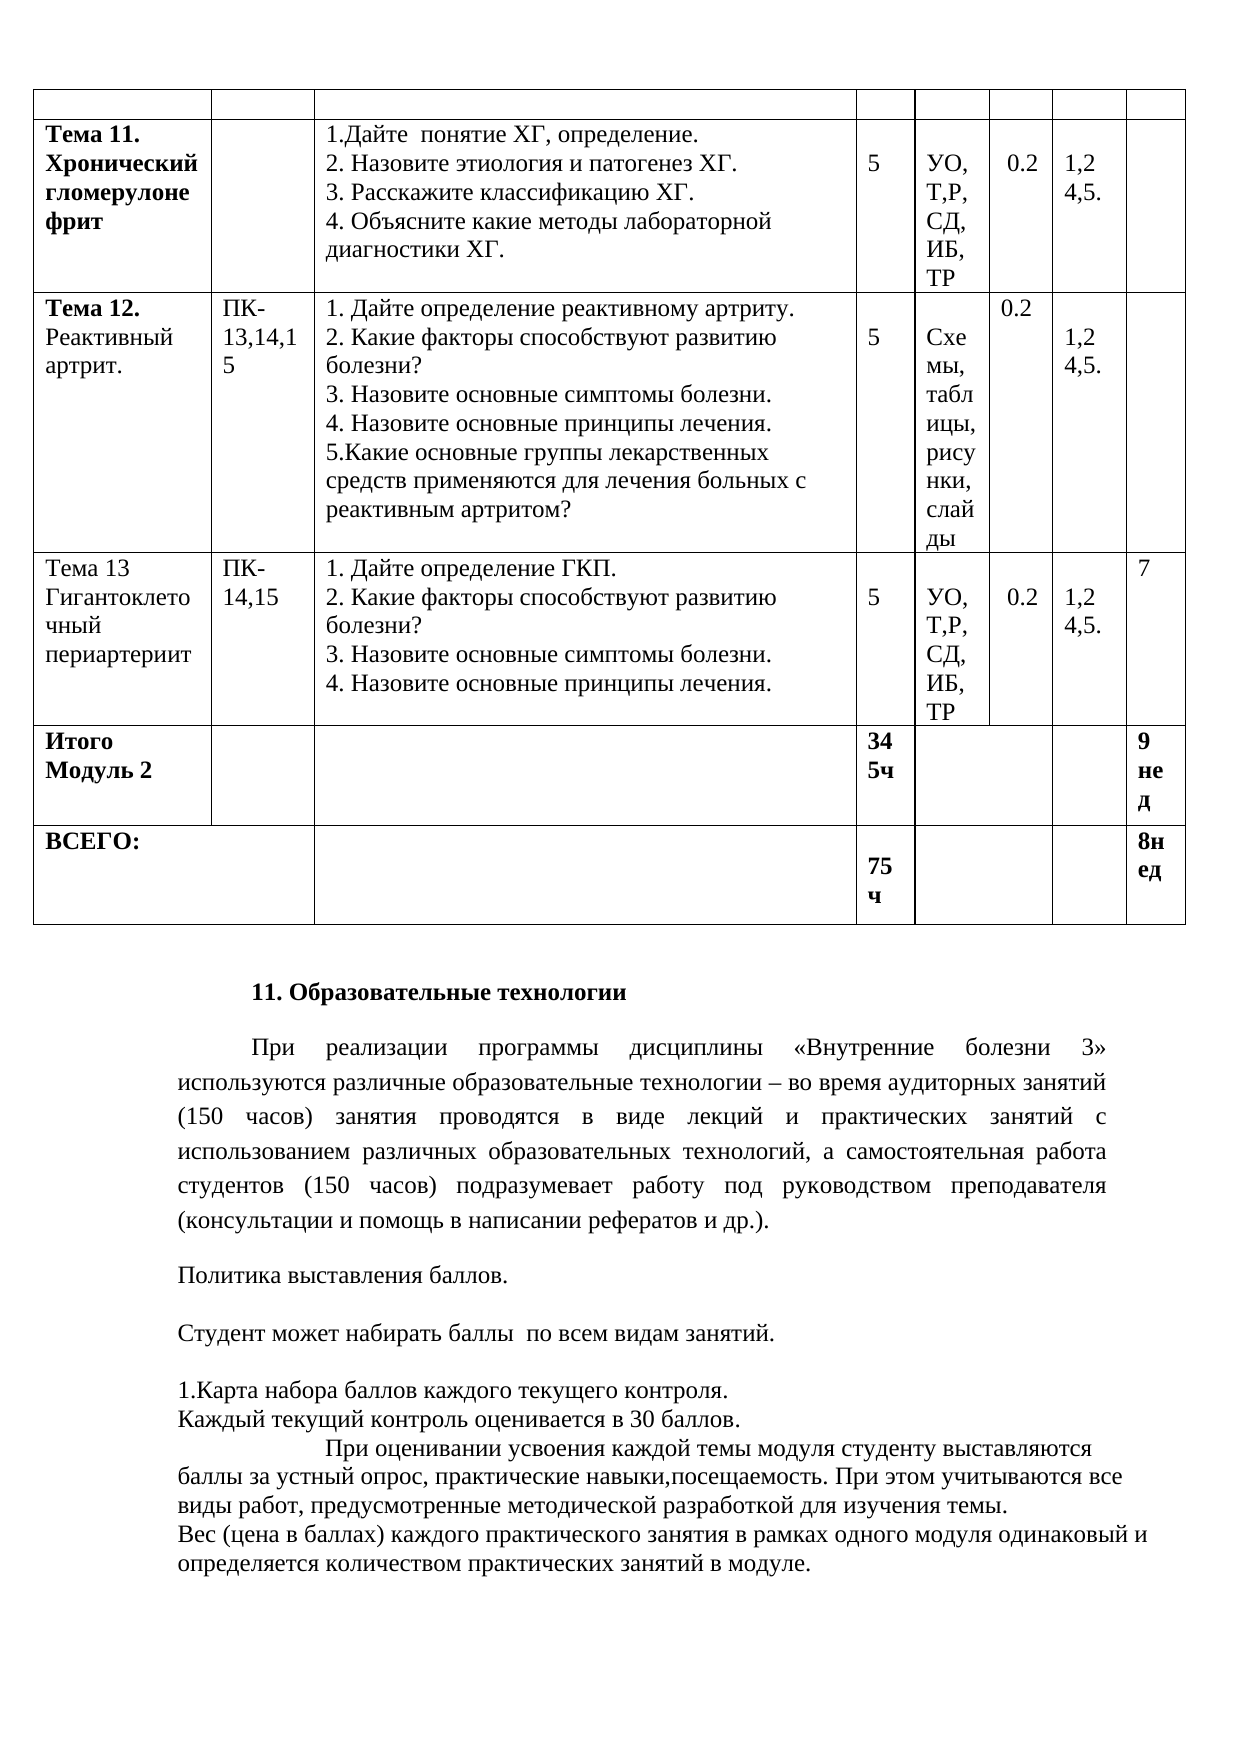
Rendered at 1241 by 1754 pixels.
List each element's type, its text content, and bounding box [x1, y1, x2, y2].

text При оценивании усвоения каждой темы модуля студенту выставляются баллы за устный опрос, практические навыки,посещаемость. При этом учитываются все виды работ, предусмотренные методической разработкой для изучения темы. [177, 1433, 1152, 1519]
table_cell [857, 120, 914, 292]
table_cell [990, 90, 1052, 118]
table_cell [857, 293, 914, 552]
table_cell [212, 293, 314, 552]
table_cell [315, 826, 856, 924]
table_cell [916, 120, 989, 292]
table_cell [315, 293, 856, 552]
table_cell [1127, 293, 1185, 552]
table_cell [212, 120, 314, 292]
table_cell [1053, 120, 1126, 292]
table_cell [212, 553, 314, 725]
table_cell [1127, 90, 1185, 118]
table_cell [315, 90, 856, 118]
text Политика выставления баллов. [177, 1260, 1152, 1289]
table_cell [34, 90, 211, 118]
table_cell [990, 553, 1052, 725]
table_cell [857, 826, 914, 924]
text Вес (цена в баллах) каждого практического занятия в рамках одного модуля одинаковый и определяется количеством практических занятий в модуле. [177, 1519, 1152, 1576]
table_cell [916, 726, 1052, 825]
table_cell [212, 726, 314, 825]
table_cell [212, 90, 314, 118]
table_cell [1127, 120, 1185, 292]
text Студент может набирать баллы по всем видам занятий. [177, 1318, 1152, 1346]
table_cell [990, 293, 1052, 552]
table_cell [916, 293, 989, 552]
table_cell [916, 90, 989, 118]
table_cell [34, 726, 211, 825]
text 11. Образовательные технологии [177, 977, 1107, 1006]
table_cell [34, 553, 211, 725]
text При реализации программы дисциплины «Внутренние болезни 3» используются различные образовательные технологии – во время аудиторных занятий (150 часов) занятия проводятся в виде лекций и практических занятий с использованием различных образовательных технологий, а самостоятельная работа студентов (150 часов) подразумевает работу под руководством преподавателя (консультации и помощь в написании рефератов и др.). [177, 1032, 1107, 1233]
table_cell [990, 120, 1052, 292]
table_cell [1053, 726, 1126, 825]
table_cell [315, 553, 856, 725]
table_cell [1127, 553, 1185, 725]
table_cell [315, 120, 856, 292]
text 1.Карта набора баллов каждого текущего контроля. [177, 1375, 1152, 1404]
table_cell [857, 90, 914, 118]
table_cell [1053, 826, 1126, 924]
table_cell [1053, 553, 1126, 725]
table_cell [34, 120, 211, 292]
text Каждый текущий контроль оценивается в 30 баллов. [177, 1404, 1152, 1433]
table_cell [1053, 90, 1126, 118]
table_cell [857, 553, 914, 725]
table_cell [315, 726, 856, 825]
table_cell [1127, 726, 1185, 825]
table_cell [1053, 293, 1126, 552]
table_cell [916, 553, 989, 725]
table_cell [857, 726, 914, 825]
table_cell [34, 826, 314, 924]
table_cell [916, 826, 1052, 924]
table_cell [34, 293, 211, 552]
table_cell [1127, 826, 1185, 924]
